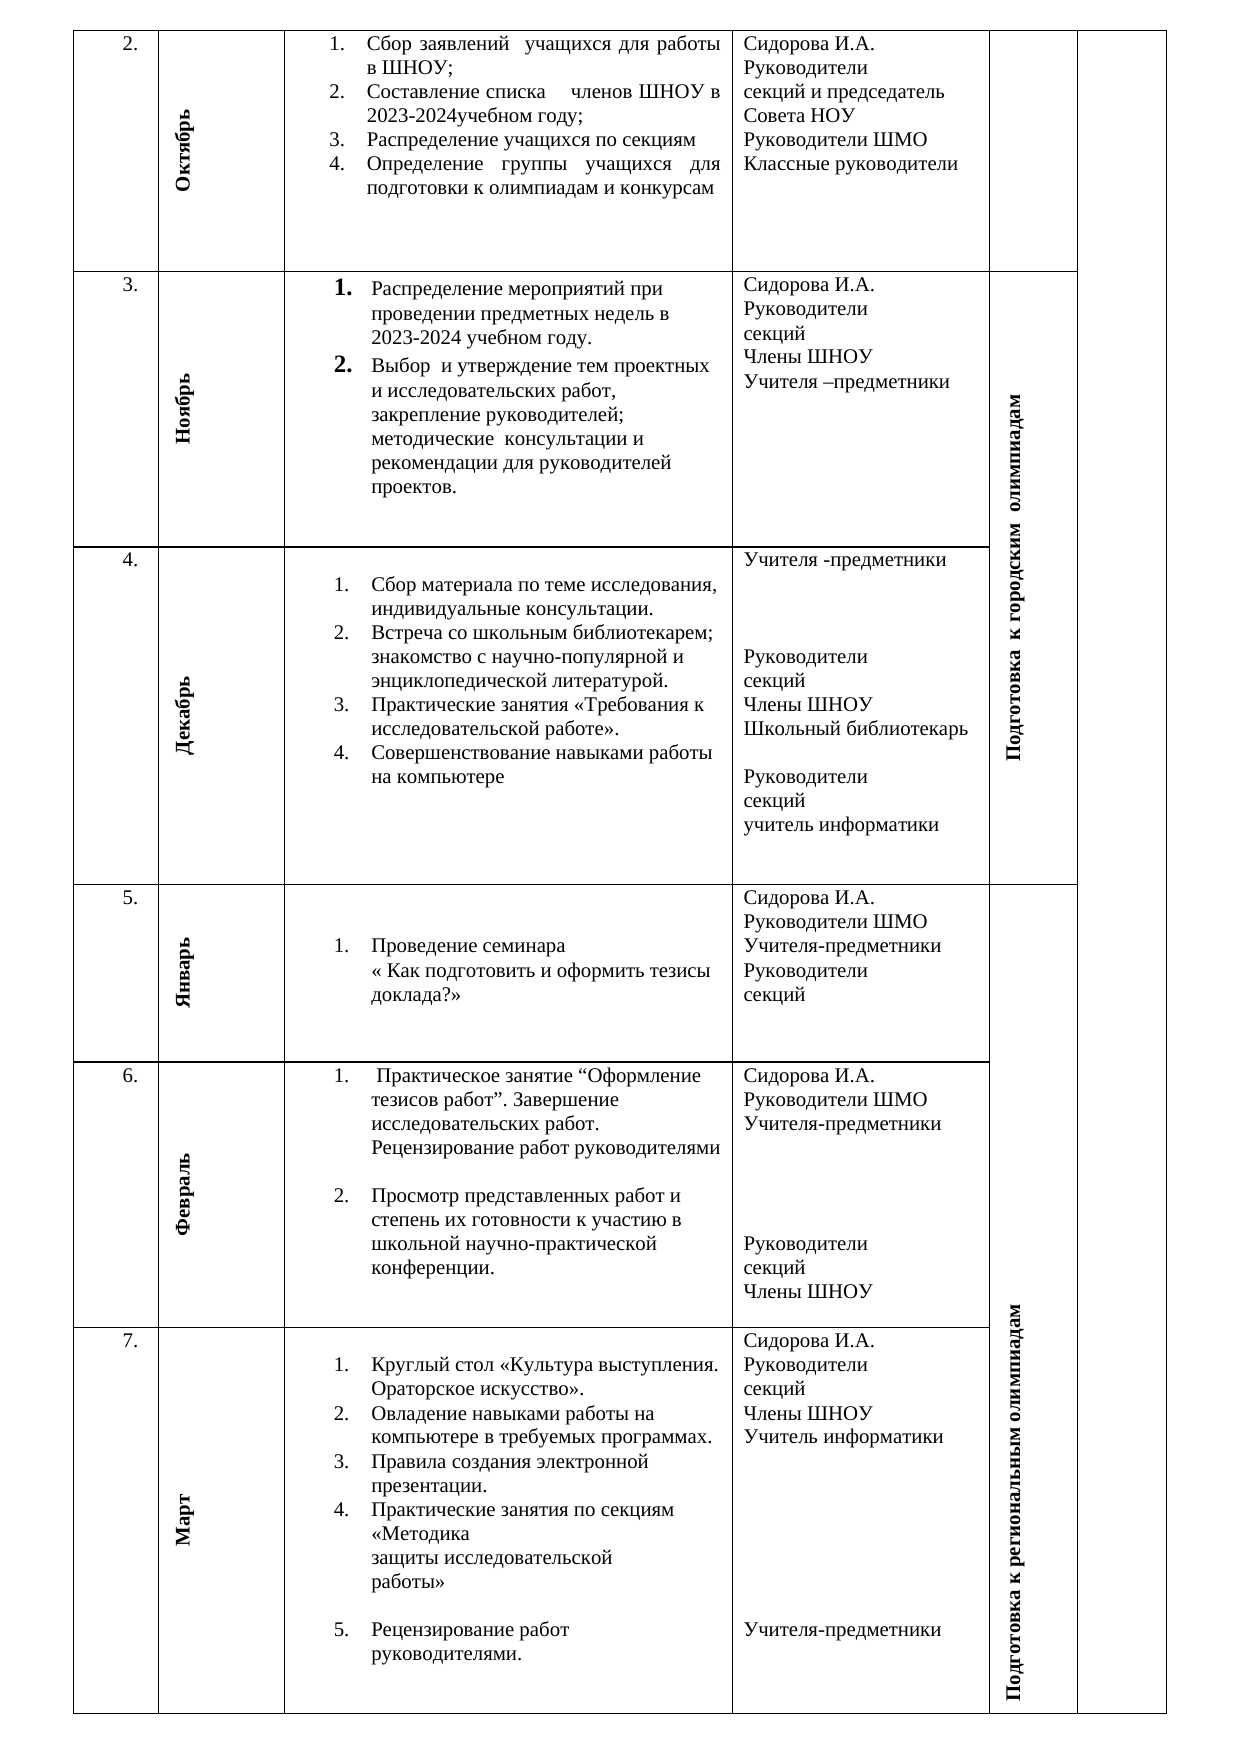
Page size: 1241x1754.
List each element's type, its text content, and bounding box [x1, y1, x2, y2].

table_cell Сидорова И.А. Руководители секций Члены ШНОУ Учителя –предметники [733, 272, 989, 546]
table_cell Проведение семинара « Как подготовить и оформить тезисы доклада?» [285, 885, 732, 1061]
table_cell Ноябрь [159, 272, 284, 546]
table_cell [74, 1328, 158, 1713]
table_cell Сбор заявлений учащихся для работы в ШНОУ; Составление списка членов ШНОУ в 2023-2024учебном году; Распределение учащихся по секциям Определение группы учащихся для подготовки к олимпиадам и конкурсам [285, 31, 732, 271]
table_cell Сидорова И.А. Руководители ШМО Учителя-предметники Руководители секций [733, 885, 989, 1061]
table_cell Учителя -предметники Руководители секций Члены ШНОУ Школьный библиотекарь Руководители секций учитель информатики [733, 548, 989, 884]
table_cell Сидорова И.А. Руководители секций и председатель Совета НОУ Руководители ШМО Классные руководители [733, 31, 989, 271]
table_cell Подготовка к городским олимпиадам [990, 272, 1077, 884]
table_cell Декабрь [159, 548, 284, 884]
table_cell [74, 272, 158, 546]
table_cell [74, 548, 158, 884]
table_cell [74, 885, 158, 1061]
table_cell Сидорова И.А. Руководители секций Члены ШНОУ Учитель информатики Учителя-предметники [733, 1328, 989, 1713]
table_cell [990, 31, 1077, 271]
table_cell [74, 31, 158, 271]
table_cell Подготовка к региональным олимпиадам [990, 885, 1077, 1713]
table_cell Распределение мероприятий при проведении предметных недель в 2023-2024 учебном году. Выбор и утверждение тем проектных и исследовательских работ, закрепление руководителей; методические консультации и рекомендации для руководителей проектов. [285, 272, 732, 546]
table_cell Январь [159, 885, 284, 1061]
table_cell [1078, 31, 1166, 1713]
table_cell Сидорова И.А. Руководители ШМО Учителя-предметники Руководители секций Члены ШНОУ [733, 1063, 989, 1327]
table_cell Сбор материала по теме исследования, индивидуальные консультации. Встреча со школьным библиотекарем; знакомство с научно-популярной и энциклопедической литературой. Практические занятия «Требования к исследовательской работе». Совершенствование навыками работы на компьютере [285, 548, 732, 884]
table_cell [74, 1063, 158, 1327]
table_cell Февраль [159, 1063, 284, 1327]
table_cell Март [159, 1328, 284, 1713]
table_cell Круглый стол «Культура выступления. Ораторское искусство». Овладение навыками работы на компьютере в требуемых программах. Правила создания электронной презентации. Практические занятия по секциям «Методика защиты исследовательской работы» Рецензирование работ руководителями. [285, 1328, 732, 1713]
table_cell Октябрь [159, 31, 284, 271]
table_cell Практическое занятие “Оформление тезисов работ”. Завершение исследовательских работ. Рецензирование работ руководителями Просмотр представленных работ и степень их готовности к участию в школьной научно-практической конференции. [285, 1063, 732, 1327]
